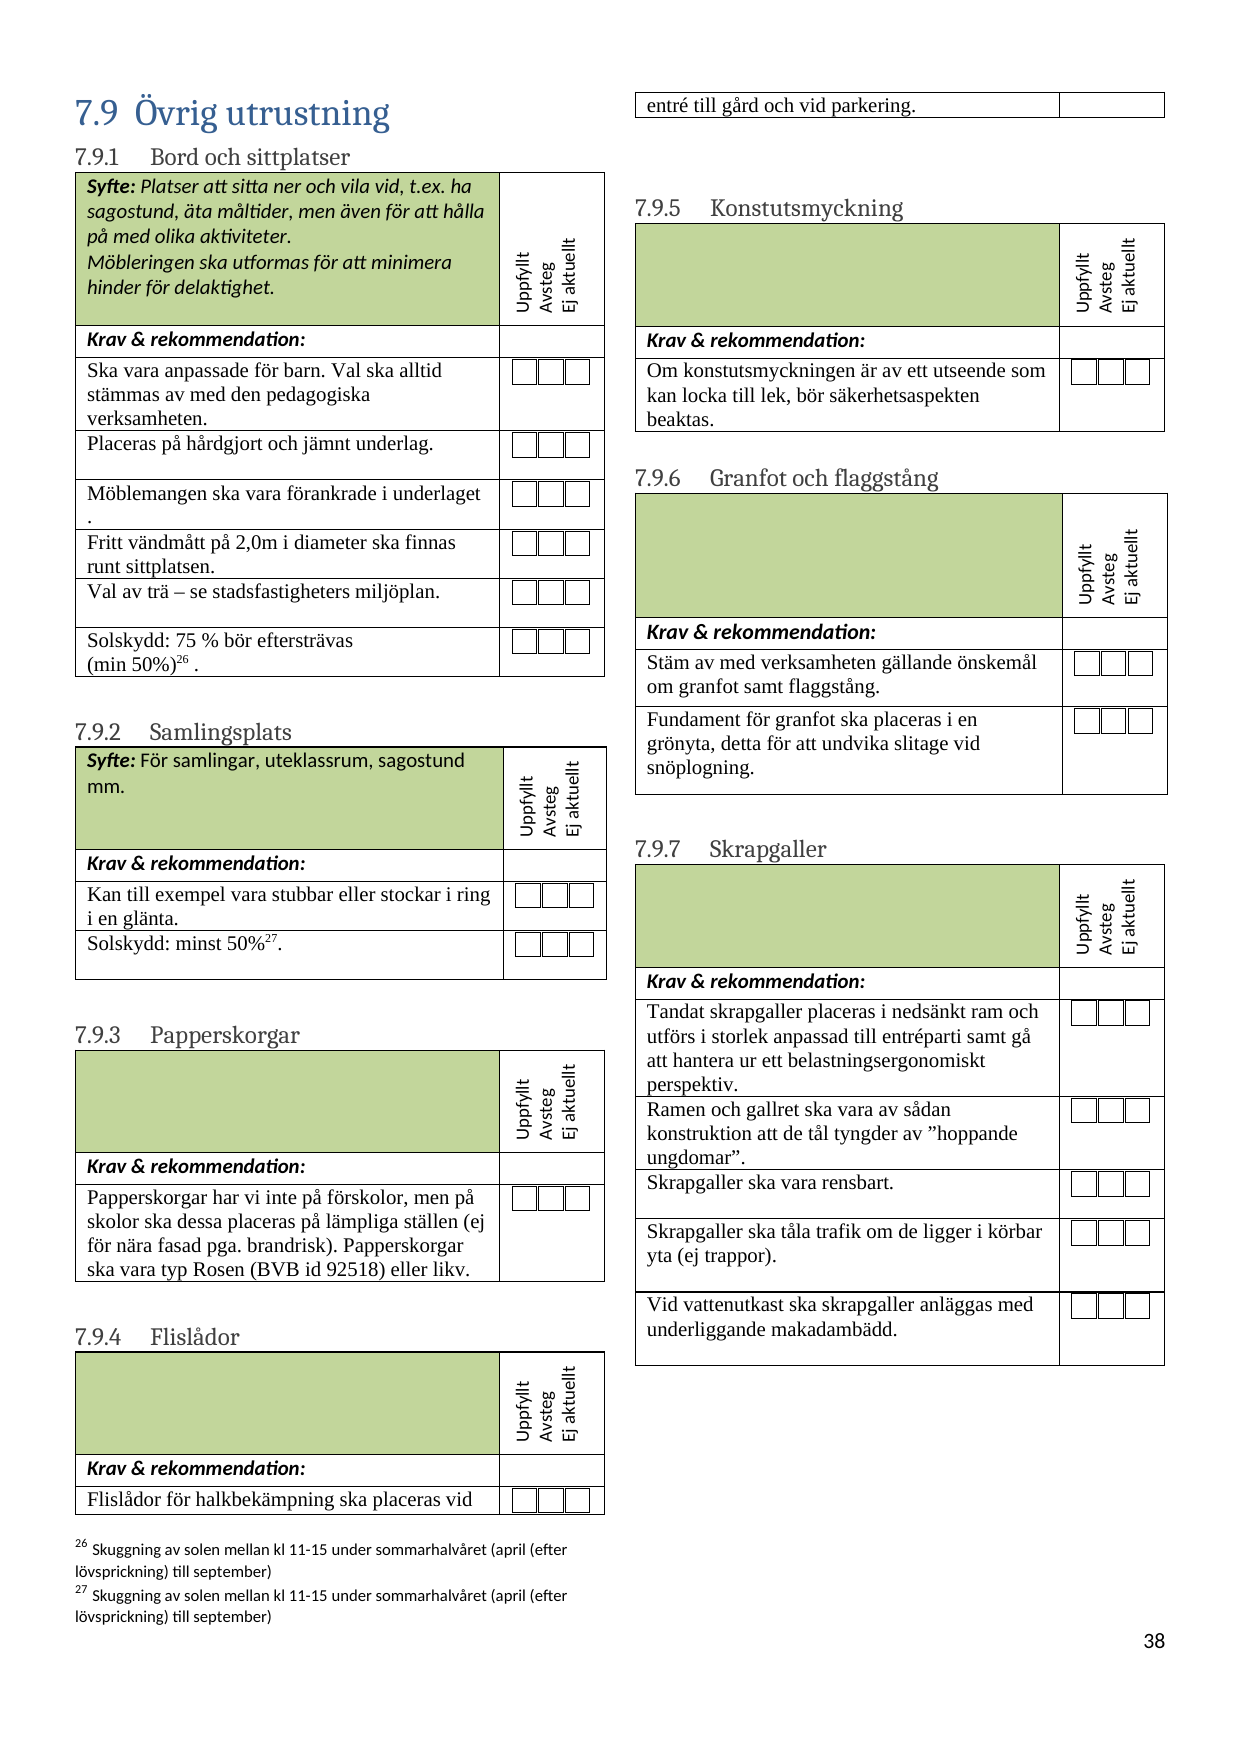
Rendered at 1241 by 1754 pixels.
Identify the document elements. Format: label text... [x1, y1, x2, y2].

table_cell Fritt vändmått på 2,0m i diameter ska finnas runt sittplatsen. [76, 530, 499, 578]
table_header Uppfyllt Avsteg Ej aktuellt [504, 748, 606, 849]
table_cell Krav & rekommendation: [636, 968, 1059, 998]
table_cell [1063, 618, 1167, 649]
table_header Uppfyllt Avsteg Ej aktuellt [500, 1353, 604, 1454]
subtitle Bord och sittplatser [75, 143, 605, 172]
table_cell Skrapgaller ska tåla trafik om de ligger i körbar yta (ej trappor). [636, 1219, 1059, 1291]
table_cell Stäm av med verksamheten gällande önskemål om granfot samt flaggstång. [636, 650, 1062, 706]
table_header Syfte: För samlingar, uteklassrum, sagostund mm. [76, 748, 503, 849]
table_cell [1060, 1219, 1164, 1291]
subtitle Skrapgaller [635, 835, 1165, 864]
table_cell [1060, 93, 1164, 117]
table_cell Val av trä – se stadsfastigheters miljöplan. [76, 579, 499, 627]
subtitle Övrig utrustning [75, 92, 605, 135]
table_cell [1060, 968, 1164, 998]
table_cell Flislådor för halkbekämpning ska placeras vid entré till gård och vid parkering. [76, 1487, 499, 1513]
table_header Uppfyllt Avsteg Ej aktuellt [1060, 865, 1164, 967]
subtitle Granfot och flaggstång [635, 464, 1165, 493]
table_cell [500, 1185, 604, 1281]
table_cell [1060, 1170, 1164, 1218]
table_header [76, 1051, 499, 1152]
table_cell [504, 850, 606, 881]
table_header Uppfyllt Avsteg Ej aktuellt [500, 173, 604, 325]
table_cell [1060, 1097, 1164, 1169]
table_cell Kan till exempel vara stubbar eller stockar i ring i en glänta. [76, 882, 503, 930]
table_cell [500, 1153, 604, 1184]
subtitle Konstutsmyckning [635, 194, 1165, 223]
table_cell Möblemangen ska vara förankrade i underlaget . [76, 480, 499, 528]
table_cell Solskydd: 75 % bör eftersträvas (min 50%) . [76, 628, 499, 676]
table_header [636, 224, 1059, 326]
table_cell Om konstutsmyckningen är av ett utseende som kan locka till lek, bör säkerhetsaspekten beaktas. [636, 359, 1059, 431]
table_cell [1063, 650, 1167, 706]
table_cell [1060, 327, 1164, 357]
table_cell [504, 931, 606, 979]
table_cell [500, 326, 604, 357]
table_cell Placeras på hårdgjort och jämnt underlag. [76, 431, 499, 479]
table_cell Solskydd: minst 50%. [76, 931, 503, 979]
table_cell [1060, 1293, 1164, 1364]
table_cell Krav & rekommendation: [76, 1455, 499, 1486]
table_cell Ska vara anpassade för barn. Val ska alltid stämmas av med den pedagogiska verksamheten. [76, 358, 499, 430]
table_cell [500, 1455, 604, 1486]
table_header [636, 865, 1059, 967]
table_cell [1060, 1000, 1164, 1096]
table_header Uppfyllt Avsteg Ej aktuellt [1063, 494, 1167, 617]
table_cell [500, 530, 604, 578]
table_cell Krav & rekommendation: [636, 618, 1062, 649]
table_cell Krav & rekommendation: [76, 326, 499, 357]
table_header Uppfyllt Avsteg Ej aktuellt [1060, 224, 1164, 326]
table_cell Skrapgaller ska vara rensbart. [636, 1170, 1059, 1218]
table_cell Vid vattenutkast ska skrapgaller anläggas med underliggande makadambädd. [636, 1293, 1059, 1364]
table_header [636, 494, 1062, 617]
table_cell [1060, 359, 1164, 431]
table_cell [1063, 707, 1167, 794]
subtitle Flislådor [75, 1323, 605, 1351]
table_cell [500, 480, 604, 528]
table_header Syfte: Platser att sitta ner och vila vid, t.ex. ha sagostund, äta måltider, men även för att hålla på med olika aktiviteter. Möbleringen ska utformas för att minimera hinder för delaktighet. [76, 173, 499, 325]
table_cell Krav & rekommendation: [76, 1153, 499, 1184]
table_cell Ramen och gallret ska vara av sådan konstruktion att de tål tyngder av ”hoppande ungdomar”. [636, 1097, 1059, 1169]
table_cell Krav & rekommendation: [636, 327, 1059, 357]
table_cell [500, 431, 604, 479]
table_header Uppfyllt Avsteg Ej aktuellt [500, 1051, 604, 1152]
table_cell [500, 628, 604, 676]
subtitle Samlingsplats [75, 718, 605, 746]
table_cell [500, 579, 604, 627]
table_cell Tandat skrapgaller placeras i nedsänkt ram och utförs i storlek anpassad till entréparti samt gå att hantera ur ett belastningsergonomiskt perspektiv. [636, 1000, 1059, 1096]
table_cell Flislådor för halkbekämpning ska placeras vid entré till gård och vid parkering. [636, 93, 1059, 117]
table_header [76, 1353, 499, 1454]
table_cell [500, 1487, 604, 1513]
subtitle Papperskorgar [75, 1021, 605, 1049]
table_cell [504, 882, 606, 930]
table_cell Papperskorgar har vi inte på förskolor, men på skolor ska dessa placeras på lämpliga ställen (ej för nära fasad pga. brandrisk). Papperskorgar ska vara typ Rosen (BVB id 92518) eller likv. [76, 1185, 499, 1281]
table_cell Krav & rekommendation: [76, 850, 503, 881]
table_cell Fundament för granfot ska placeras i en grönyta, detta för att undvika slitage vid snöplogning. [636, 707, 1062, 794]
table_cell [500, 358, 604, 430]
